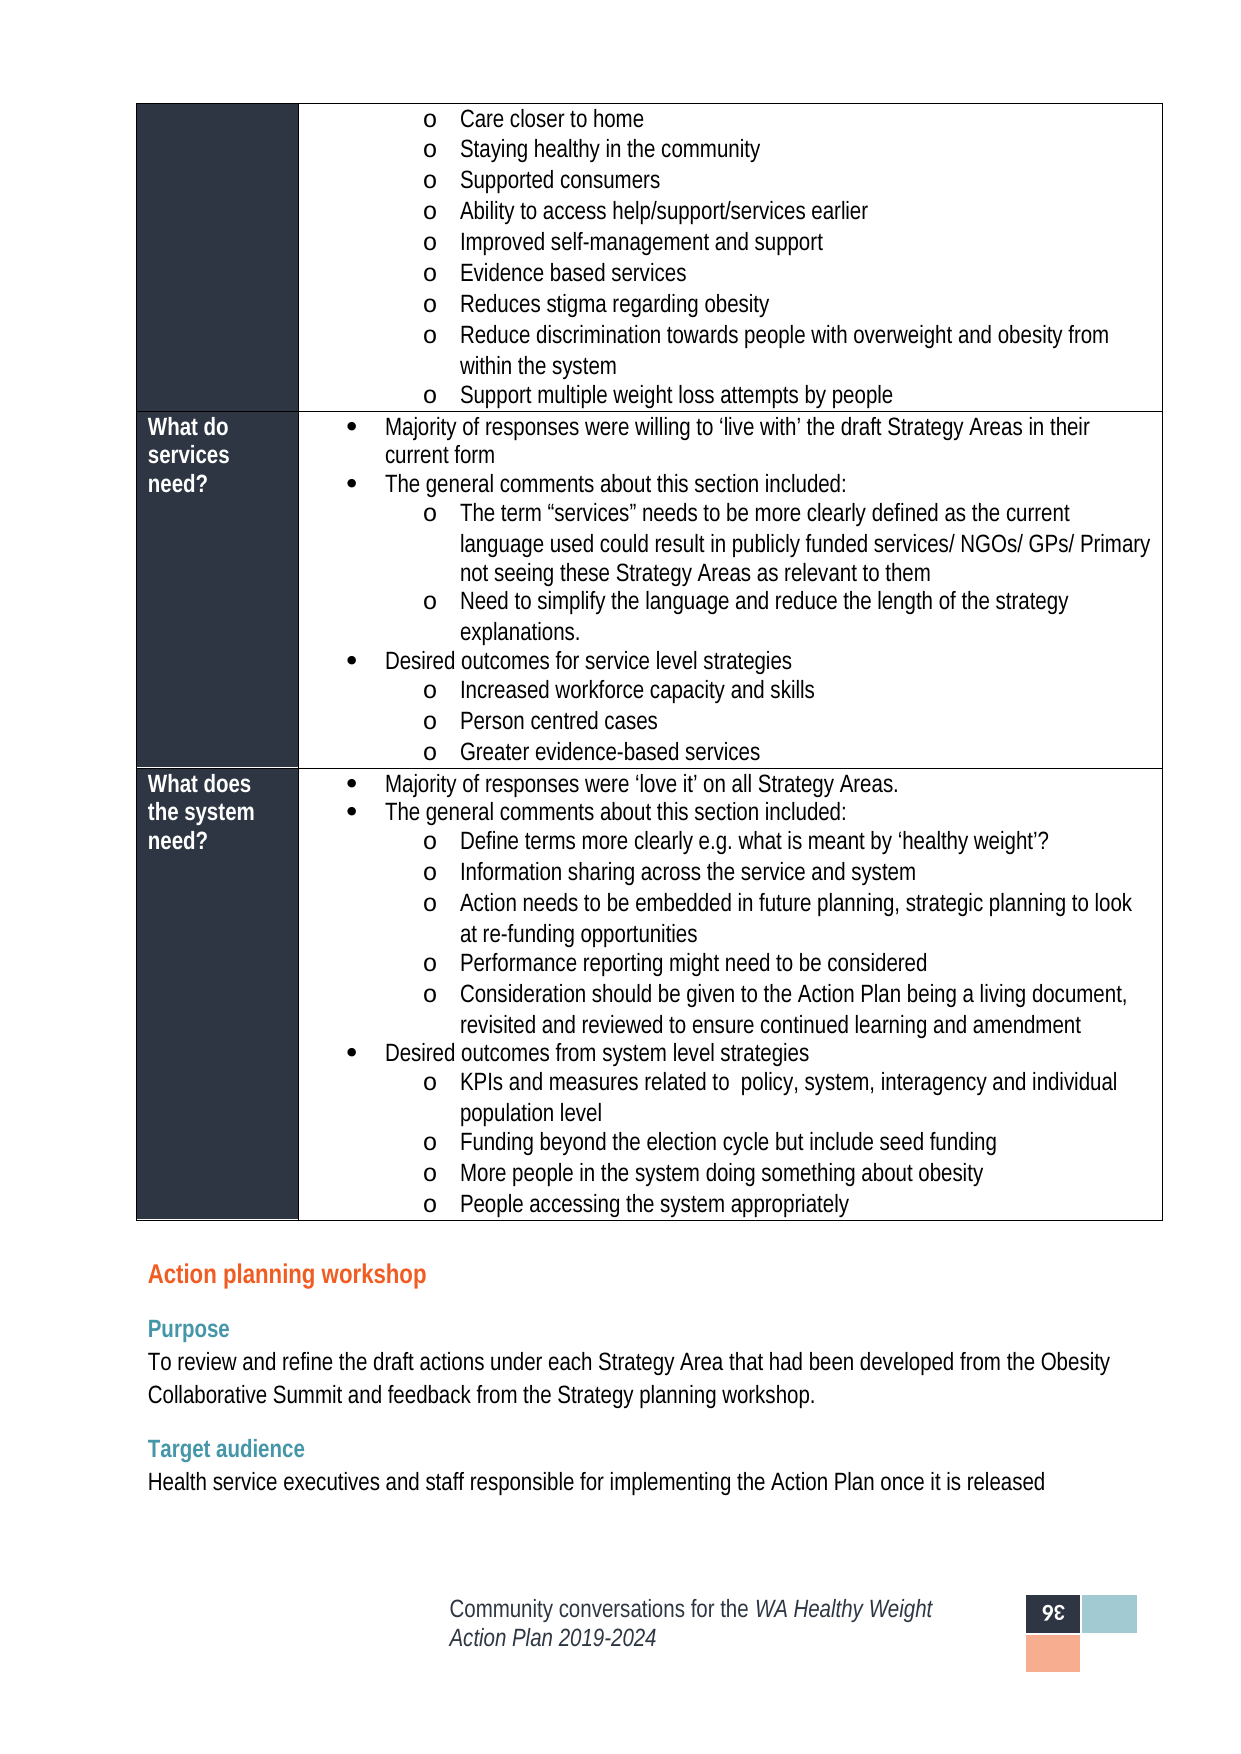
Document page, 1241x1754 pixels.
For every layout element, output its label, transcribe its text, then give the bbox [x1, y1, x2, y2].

subtitle Target audience [148, 1434, 1152, 1463]
table_cell What does the system need? [137, 769, 298, 1219]
table_cell Majority of responses were willing to ‘live with’ the draft Strategy Areas in their current form The general comments about this section included: The term “services” needs to be more clearly defined as the current language used could result in publicly funded services/ NGOs/ GPs/ Primary not seeing these Strategy Areas as relevant to them Need to simplify the language and reduce the length of the strategy explanations. Desired outcomes for service level strategies Increased workforce capacity and skills Person centred cases Greater evidence-based services [299, 412, 1162, 767]
table_cell Majority of responses were ‘love it’ on all Strategy Areas. The general comments about this section included: Define terms more clearly e.g. what is meant by ‘healthy weight’? Information sharing across the service and system Action needs to be embedded in future planning, strategic planning to look at re-funding opportunities Performance reporting might need to be considered Consideration should be given to the Action Plan being a living document, revisited and reviewed to ensure continued learning and amendment Desired outcomes from system level strategies KPIs and measures related to policy, system, interagency and individual population level Funding beyond the election cycle but include seed funding More people in the system doing something about obesity People accessing the system appropriately [299, 769, 1162, 1219]
subtitle Action planning workshop [148, 1258, 1152, 1289]
text To review and refine the draft actions under each Strategy Area that had been developed from the Obesity Collaborative Summit and feedback from the Strategy planning workshop. [148, 1347, 1152, 1409]
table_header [299, 104, 1162, 411]
table_cell What do services need? [137, 412, 298, 767]
subtitle Purpose [148, 1314, 1152, 1343]
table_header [137, 104, 298, 411]
text Health service executives and staff responsible for implementing the Action Plan once it is released [148, 1467, 1152, 1496]
